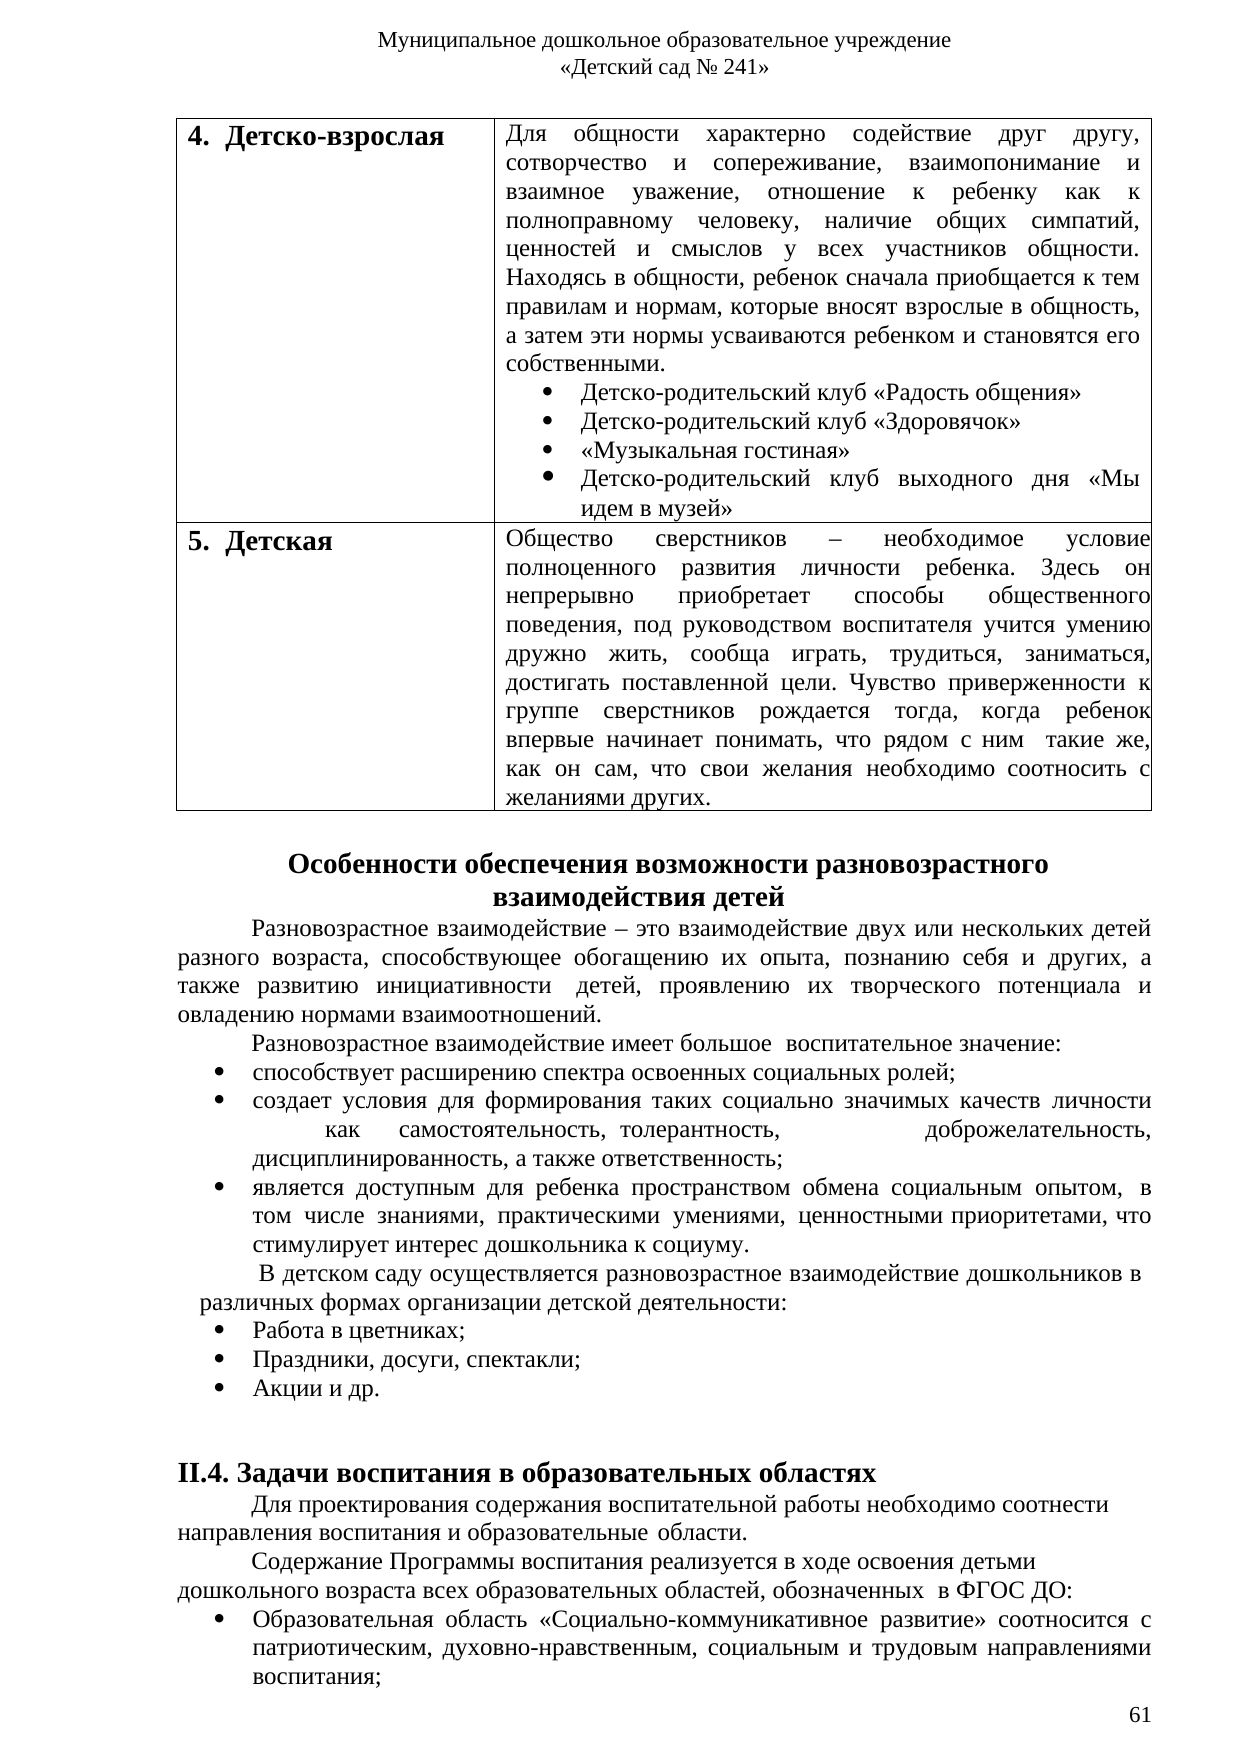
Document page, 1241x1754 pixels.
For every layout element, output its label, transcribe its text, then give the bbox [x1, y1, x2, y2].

list создает условия для формирования таких социально значимых качеств личности как самостоятельность, толерантность, доброжелательность, дисциплинированность, а также ответственность; [215, 1086, 1151, 1172]
list является доступным для ребенка пространством обмена социальным опытом, в том числе знаниями, практическими умениями, ценностными приоритетами, что стимулирует интерес дошкольника к социуму. [215, 1172, 1151, 1258]
list Работа в цветниках; [215, 1316, 1151, 1344]
list Праздники, досуги, спектакли; [215, 1344, 1151, 1373]
list Акции и др. [215, 1373, 1151, 1402]
table_cell Общество сверстников – необходимое условие полноценного развития личности ребенка. Здесь он непрерывно приобретает способы общественного поведения, под руководством воспитателя учится умению дружно жить, сообща играть, трудиться, заниматься, достигать поставленной цели. Чувство приверженности к группе сверстников рождается тогда, когда ребенок впервые начинает понимать, что рядом с ним такие же, как он сам, что свои желания необходимо соотносить с желаниями других. [495, 523, 1151, 810]
text Содержание Программы воспитания реализуется в ходе освоения детьми дошкольного возраста всех образовательных областей, обозначенных в ФГОС ДО: [177, 1546, 1152, 1604]
text II.4. Задачи воспитания в образовательных областях [177, 1455, 1152, 1489]
list способствует расширению спектра освоенных социальных ролей; [215, 1057, 1151, 1086]
text Разновозрастное взаимодействие – это взаимодействие двух или нескольких детей разного возраста, способствующее обогащению их опыта, познанию себя и других, а также развитию инициативности детей, проявлению их творческого потенциала и овладению нормами взаимоотношений. [177, 913, 1152, 1028]
table_cell Для общности характерно содействие друг другу, сотворчество и сопереживание, взаимопонимание и взаимное уважение, отношение к ребенку как к полноправному человеку, наличие общих симпатий, ценностей и смыслов у всех участников общности. Находясь в общности, ребенок сначала приобщается к тем правилам и нормам, которые вносят взрослые в общность, а затем эти нормы усваиваются ребенком и становятся его собственными. Детско-родительский клуб «Радость общения» Детско-родительский клуб «Здоровячок» «Музыкальная гостиная» Детско-родительский клуб выходного дня «Мы идем в музей» [495, 119, 1151, 522]
text Особенности обеспечения возможности разновозрастного взаимодействия детей [199, 846, 1078, 913]
text В детском саду осуществляется разновозрастное взаимодействие дошкольников в различных формах организации детской деятельности: [199, 1258, 1151, 1316]
table_cell Детско-взрослая [177, 119, 494, 522]
list Образовательная область «Социально-коммуникативное развитие» соотносится с патриотическим, духовно-нравственным, социальным и трудовым направлениями воспитания; [215, 1604, 1151, 1690]
table_cell Детская [177, 523, 494, 810]
text Для проектирования содержания воспитательной работы необходимо соотнести направления воспитания и образовательные области. [177, 1489, 1152, 1546]
text Разновозрастное взаимодействие имеет большое воспитательное значение: [177, 1028, 1152, 1057]
